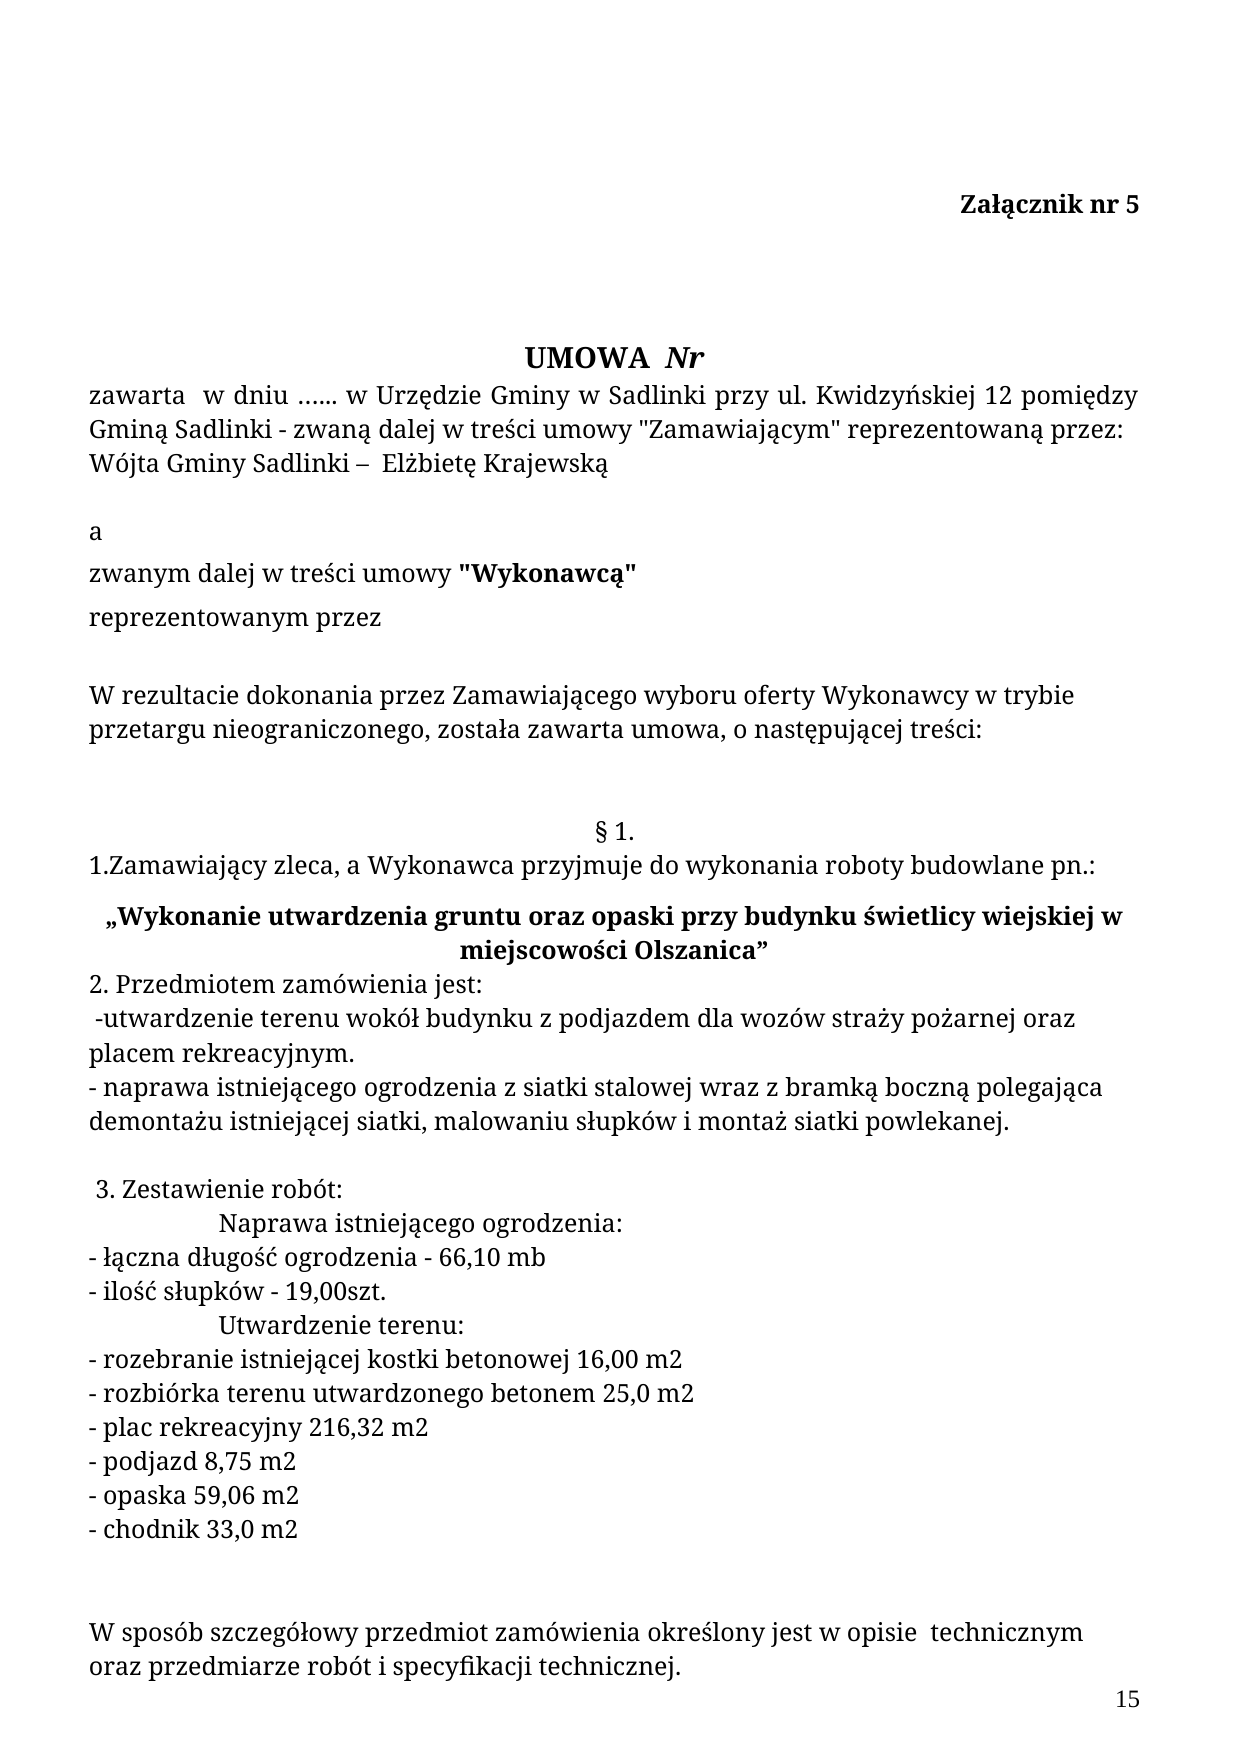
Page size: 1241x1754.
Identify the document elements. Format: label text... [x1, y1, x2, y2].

text - rozbiórka terenu utwardzonego betonem 25,0 m2 [89, 1376, 1140, 1410]
text W sposób szczegółowy przedmiot zamówienia określony jest w opisie technicznym oraz przedmiarze robót i specyfikacji technicznej. [89, 1614, 1140, 1682]
text „Wykonanie utwardzenia gruntu oraz opaski przy budynku świetlicy wiejskiej w miejscowości Olszanica” [89, 899, 1140, 967]
text § 1. [89, 814, 1140, 848]
text - naprawa istniejącego ogrodzenia z siatki stalowej wraz z bramką boczną polegająca demontażu istniejącej siatki, malowaniu słupków i montaż siatki powlekanej. [89, 1069, 1140, 1137]
text UMOWA Nr [89, 334, 1140, 377]
text - opaska 59,06 m2 [89, 1478, 1140, 1512]
text - ilość słupków - 19,00szt. [89, 1274, 1140, 1308]
text W rezultacie dokonania przez Zamawiającego wyboru oferty Wykonawcy w trybie przetargu nieograniczonego, została zawarta umowa, o następującej treści: [89, 678, 1140, 746]
text -utwardzenie terenu wokół budynku z podjazdem dla wozów straży pożarnej oraz placem rekreacyjnym. [89, 1001, 1140, 1069]
text Załącznik nr 5 [89, 187, 1140, 221]
text Utwardzenie terenu: [89, 1308, 1140, 1342]
text zwanym dalej w treści umowy "Wykonawcą" [89, 548, 1140, 590]
text - plac rekreacyjny 216,32 m2 [89, 1410, 1140, 1444]
text 1.Zamawiający zleca, a Wykonawca przyjmuje do wykonania roboty budowlane pn.: [89, 848, 1140, 882]
text - podjazd 8,75 m2 [89, 1444, 1140, 1478]
text reprezentowanym przez [89, 590, 1140, 634]
text - chodnik 33,0 m2 [89, 1512, 1140, 1546]
text - rozebranie istniejącej kostki betonowej 16,00 m2 [89, 1342, 1140, 1376]
text Wójta Gminy Sadlinki – Elżbietę Krajewską [89, 446, 1140, 480]
text - łączna długość ogrodzenia - 66,10 mb [89, 1239, 1140, 1274]
text 2. Przedmiotem zamówienia jest: [89, 967, 1140, 1001]
text a [89, 514, 1140, 548]
text Naprawa istniejącego ogrodzenia: [89, 1206, 1140, 1239]
text zawarta w dniu …... w Urzędzie Gminy w Sadlinki przy ul. Kwidzyńskiej 12 pomiędzy Gminą Sadlinki - zwaną dalej w treści umowy "Zamawiającym" reprezentowaną przez: [89, 377, 1140, 446]
text 3. Zestawienie robót: [89, 1171, 1140, 1206]
